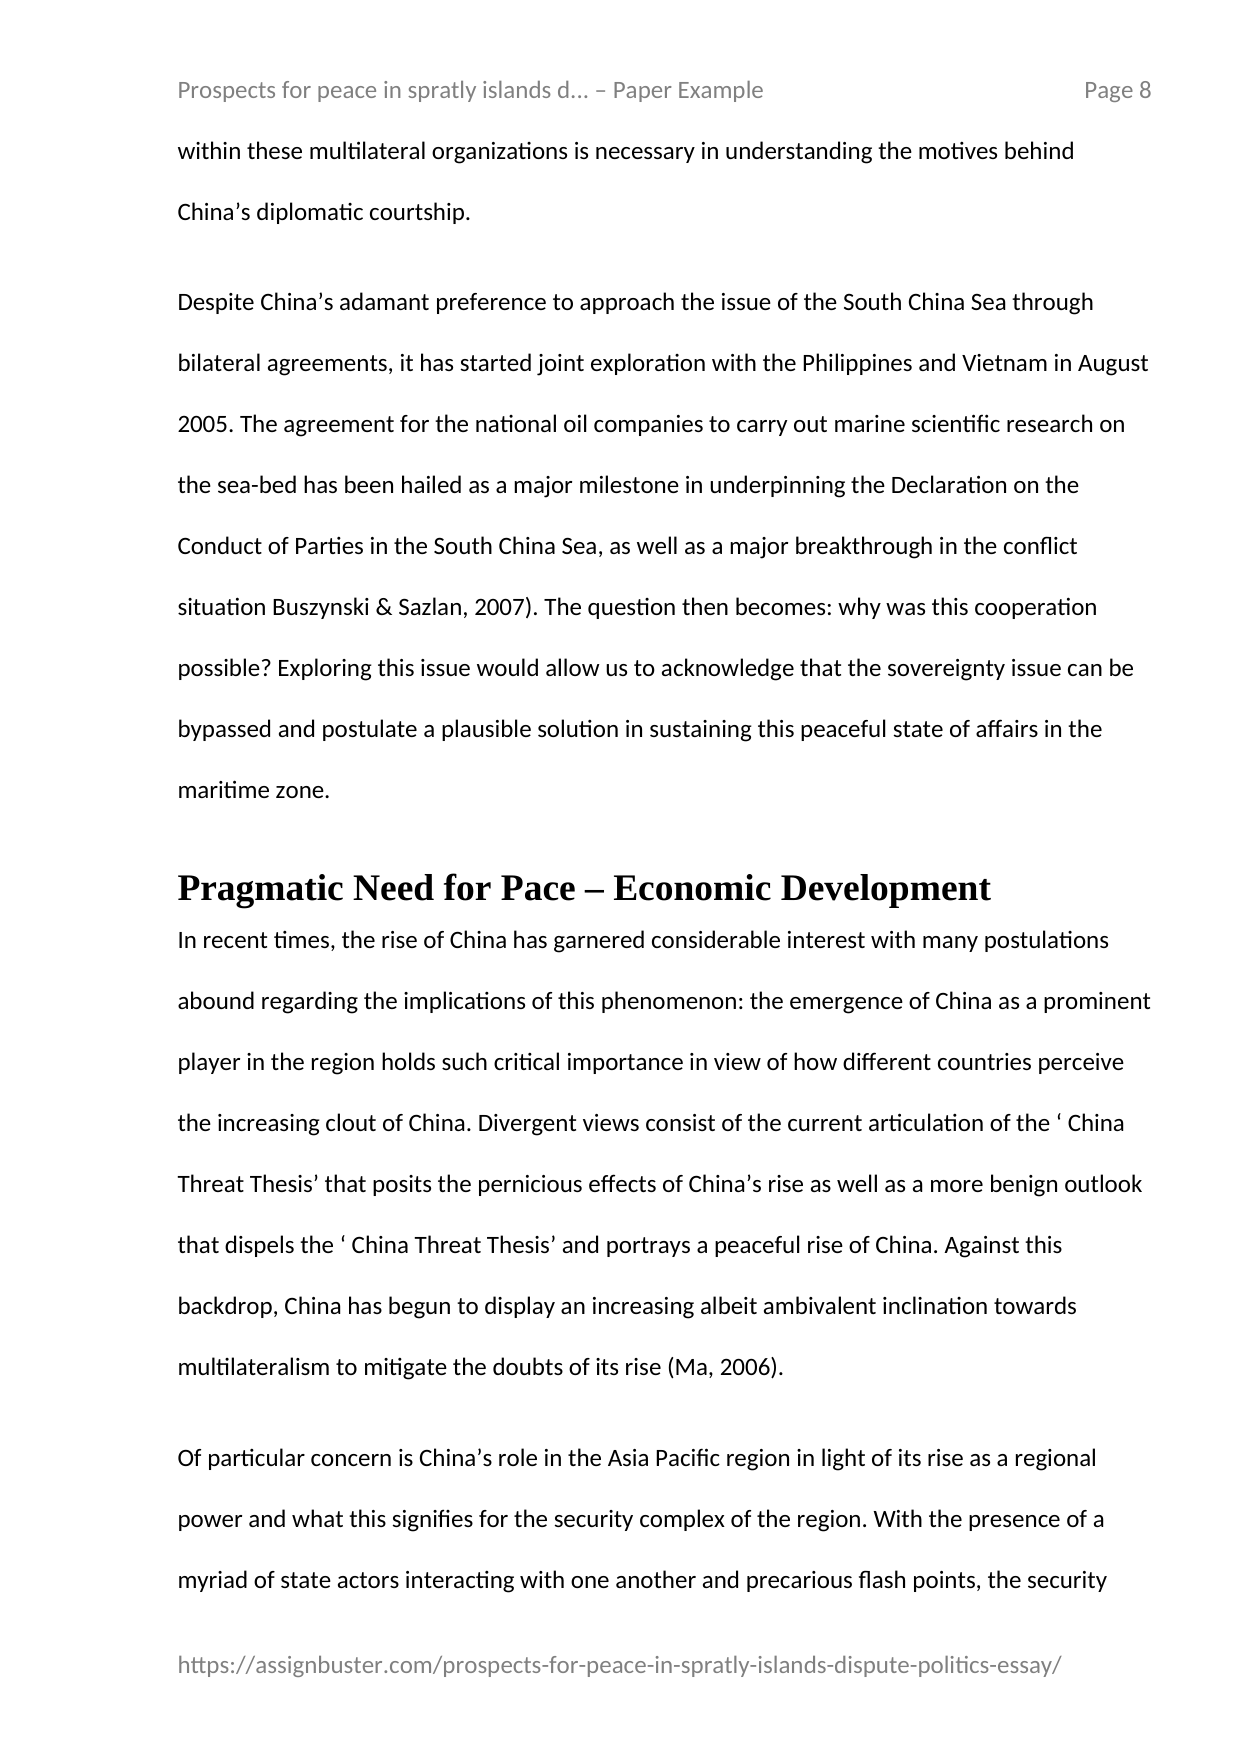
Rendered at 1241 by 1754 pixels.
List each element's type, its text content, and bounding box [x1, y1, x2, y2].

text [177, 1442, 1152, 1595]
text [177, 135, 1152, 226]
subtitle Pragmatic Need for Pace – Economic Development [177, 865, 1152, 908]
text In recent times, the rise of China has garnered considerable interest with many postulations abound regarding the implications of this phenomenon: the emergence of China as a prominent player in the region holds such critical importance in view of how different countries perceive the increasing clout of China. Divergent views consist of the current articulation of the ‘ China Threat Thesis’ that posits the pernicious effects of China’s rise as well as a more benign outlook that dispels the ‘ China Threat Thesis’ and portrays a peaceful rise of China. Against this backdrop, China has begun to display an increasing albeit ambivalent inclination towards multilateralism to mitigate the doubts of its rise (Ma, 2006). [177, 924, 1152, 1382]
text Despite China’s adamant preference to approach the issue of the South China Sea through bilateral agreements, it has started joint exploration with the Philippines and Vietnam in August 2005. The agreement for the national oil companies to carry out marine scientific research on the sea-bed has been hailed as a major milestone in underpinning the Declaration on the Conduct of Parties in the South China Sea, as well as a major breakthrough in the conflict situation Buszynski & Sazlan, 2007). The question then becomes: why was this cooperation possible? Exploring this issue would allow us to acknowledge that the sovereignty issue can be bypassed and postulate a plausible solution in sustaining this peaceful state of affairs in the maritime zone. [177, 286, 1152, 805]
